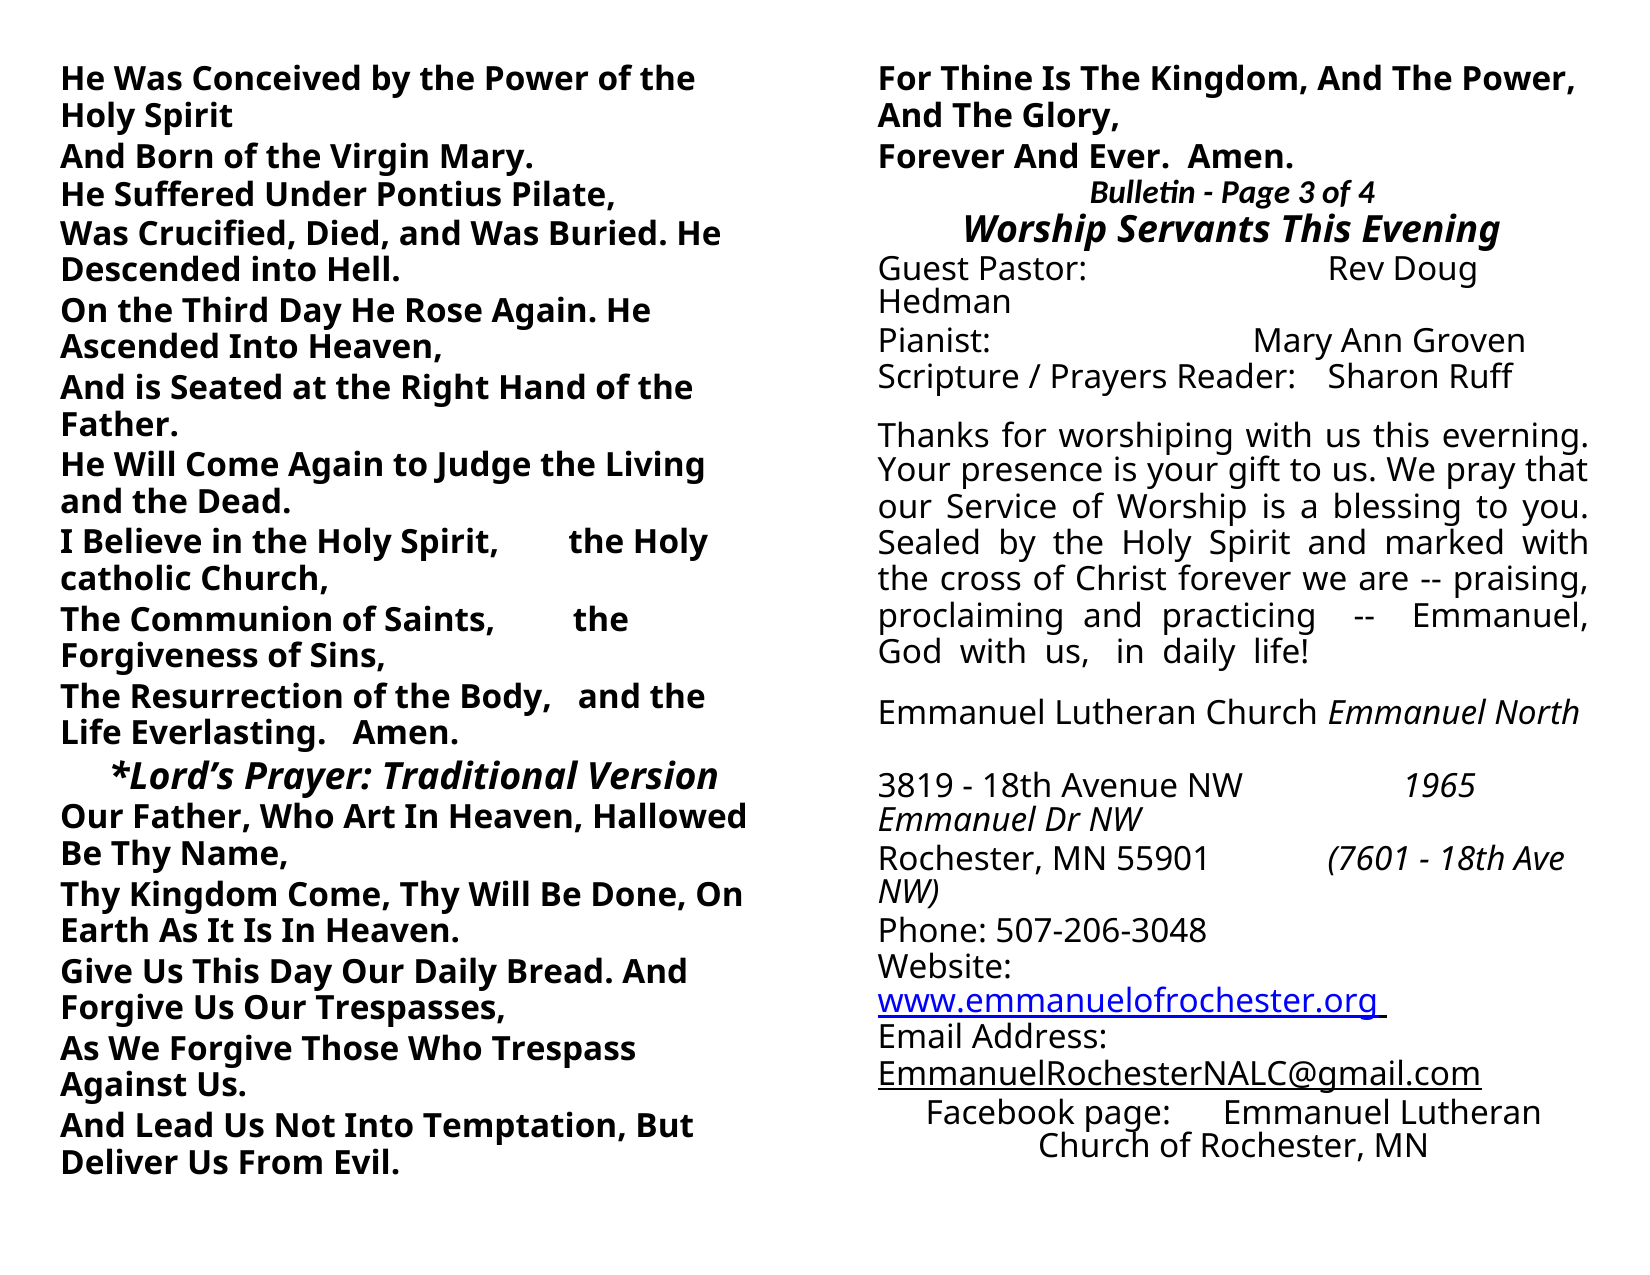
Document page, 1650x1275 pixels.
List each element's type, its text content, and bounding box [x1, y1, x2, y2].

text Thy Kingdom Come, Thy Will Be Done, On Earth As It Is In Heaven. [60, 875, 772, 952]
text And Born of the Virgin Mary. [60, 137, 772, 176]
text Facebook page: Emmanuel Lutheran Church of Rochester, MN [877, 1095, 1590, 1168]
text Thanks for worshiping with us this everning. Your presence is your gift to us. We pray that our Service of Worship is a blessing to you. Sealed by the Holy Spirit and marked with the cross of Christ forever we are -- praising, proclaiming and practicing -- Emmanuel, God with us, in daily life! [877, 419, 1590, 673]
text Guest Pastor: Rev Doug Hedman [877, 251, 1590, 324]
text Rochester, MN 55901 (7601 - 18th Ave NW) [877, 841, 1590, 913]
text For Thine Is The Kingdom, And The Power, And The Glory, [877, 60, 1590, 137]
text Worship Servants This Evening [877, 210, 1590, 251]
text Our Father, Who Art In Heaven, Hallowed Be Thy Name, [60, 798, 772, 875]
text Phone: 507-206-3048 [877, 913, 1590, 950]
text And is Seated at the Right Hand of the Father. [60, 369, 772, 446]
text He Was Conceived by the Power of the Holy Spirit [60, 60, 772, 137]
text 3819 - 18th Avenue NW 1965 Emmanuel Dr NW [877, 768, 1590, 841]
text He Suffered Under Pontius Pilate, [60, 176, 772, 214]
text The Resurrection of the Body, and the Life Everlasting. Amen. [60, 677, 772, 754]
text He Will Come Again to Judge the Living and the Dead. [60, 446, 772, 523]
text Was Crucified, Died, and Was Buried. He Descended into Hell. [60, 214, 772, 291]
text Bulletin - Page 3 of 4 [877, 176, 1590, 210]
text Forever And Ever. Amen. [877, 137, 1590, 176]
text On the Third Day He Rose Again. He Ascended Into Heaven, [60, 291, 772, 369]
text As We Forgive Those Who Trespass Against Us. [60, 1029, 772, 1107]
text Pianist: Mary Ann Groven [877, 324, 1590, 360]
text The Communion of Saints, the Forgiveness of Sins, [60, 600, 772, 677]
text And Lead Us Not Into Temptation, But Deliver Us From Evil. [60, 1107, 772, 1184]
text Emmanuel Lutheran Church Emmanuel North [877, 696, 1590, 768]
text I Believe in the Holy Spirit, the Holy catholic Church, [60, 523, 772, 600]
text Website: www.emmanuelofrochester.org Email Address: EmmanuelRochesterNALC@gmail.com [877, 950, 1590, 1095]
text *Lord’s Prayer: Traditional Version [60, 754, 772, 798]
text Scripture / Prayers Reader: Sharon Ruff [877, 360, 1590, 396]
text Give Us This Day Our Daily Bread. And Forgive Us Our Trespasses, [60, 952, 772, 1029]
